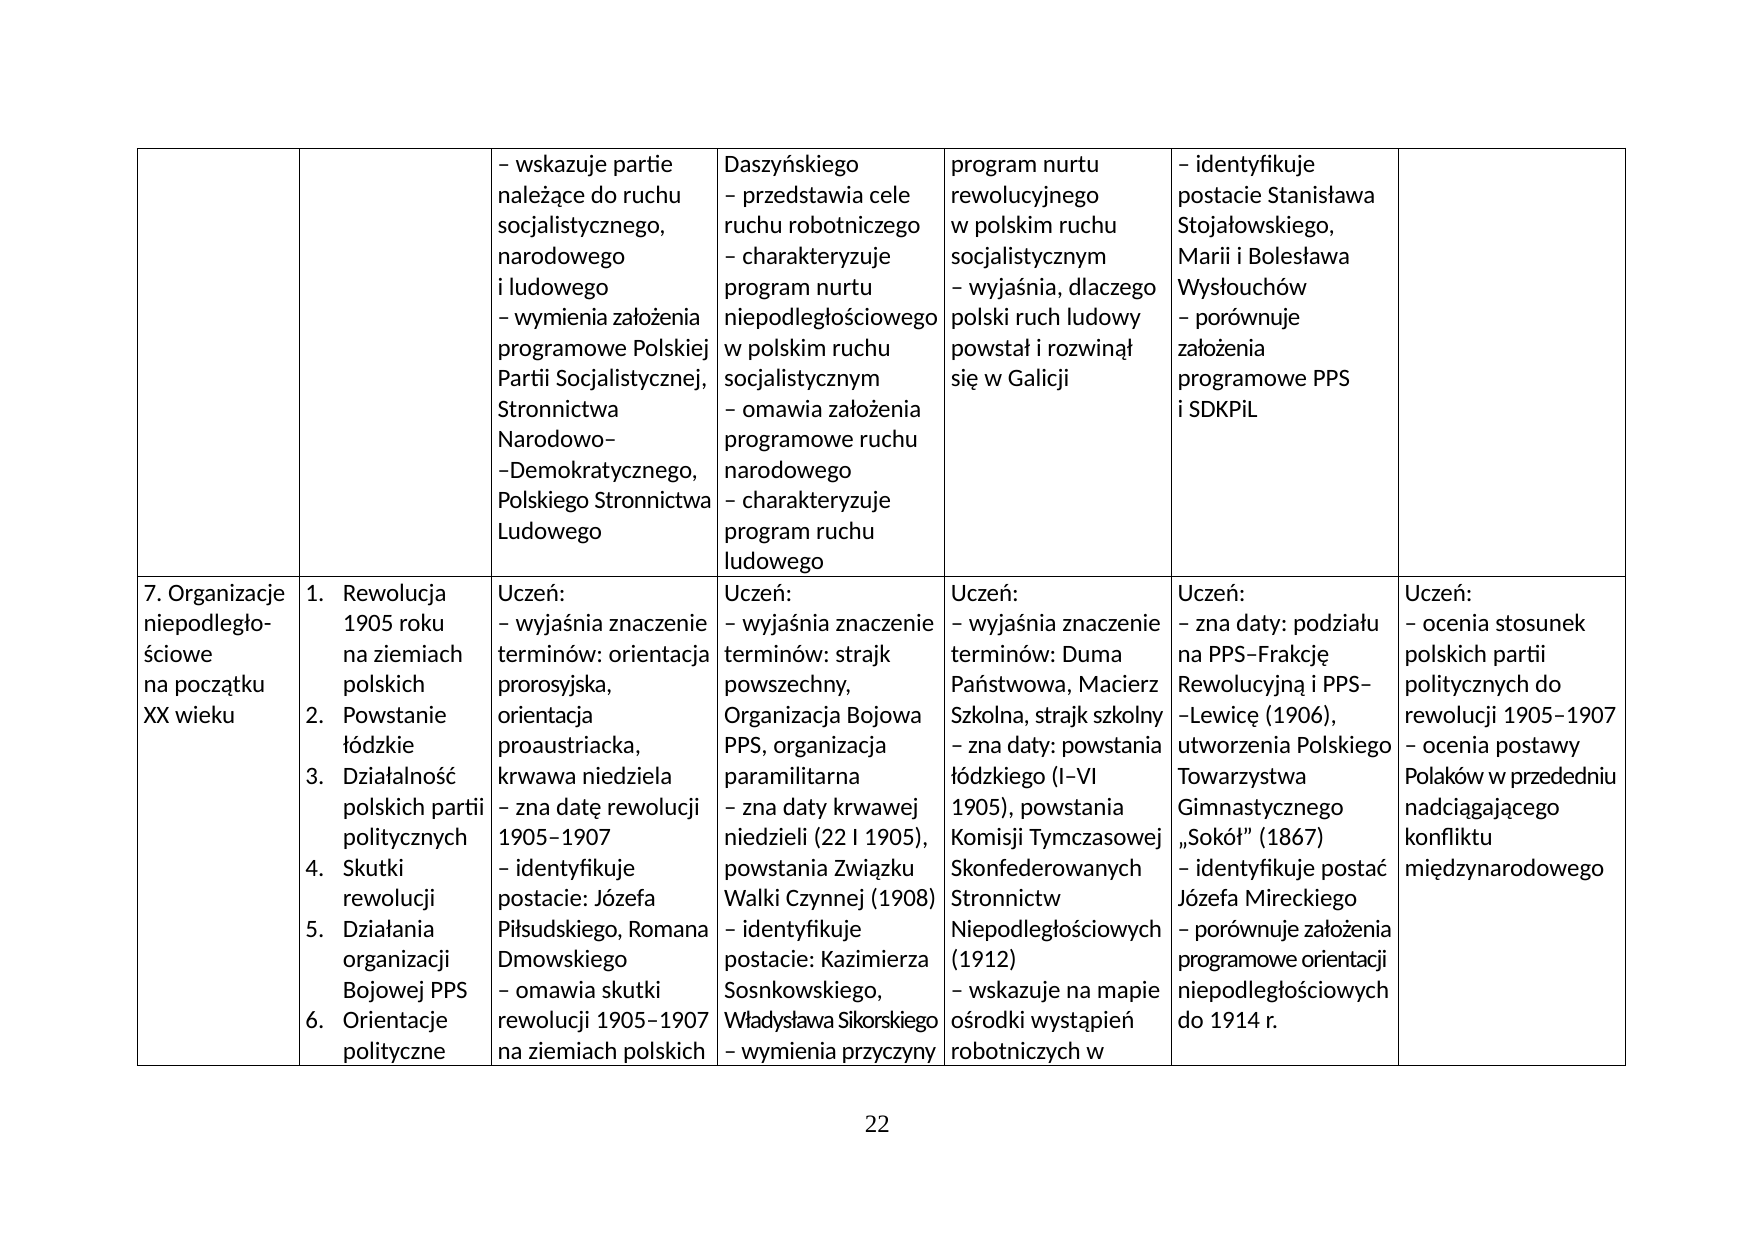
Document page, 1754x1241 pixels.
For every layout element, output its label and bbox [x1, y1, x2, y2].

table_cell [945, 149, 1171, 576]
table_cell [1399, 149, 1625, 576]
table_cell [492, 149, 717, 576]
table_cell [718, 149, 944, 576]
table_cell [1399, 577, 1625, 1065]
table_cell [300, 149, 491, 576]
table_cell [138, 149, 299, 576]
table_cell [1172, 149, 1398, 576]
table_cell [300, 577, 491, 1065]
table_cell [492, 577, 717, 1065]
table_cell [138, 577, 299, 1065]
table_cell [1172, 577, 1398, 1065]
table_cell [945, 577, 1171, 1065]
table_cell [718, 577, 944, 1065]
